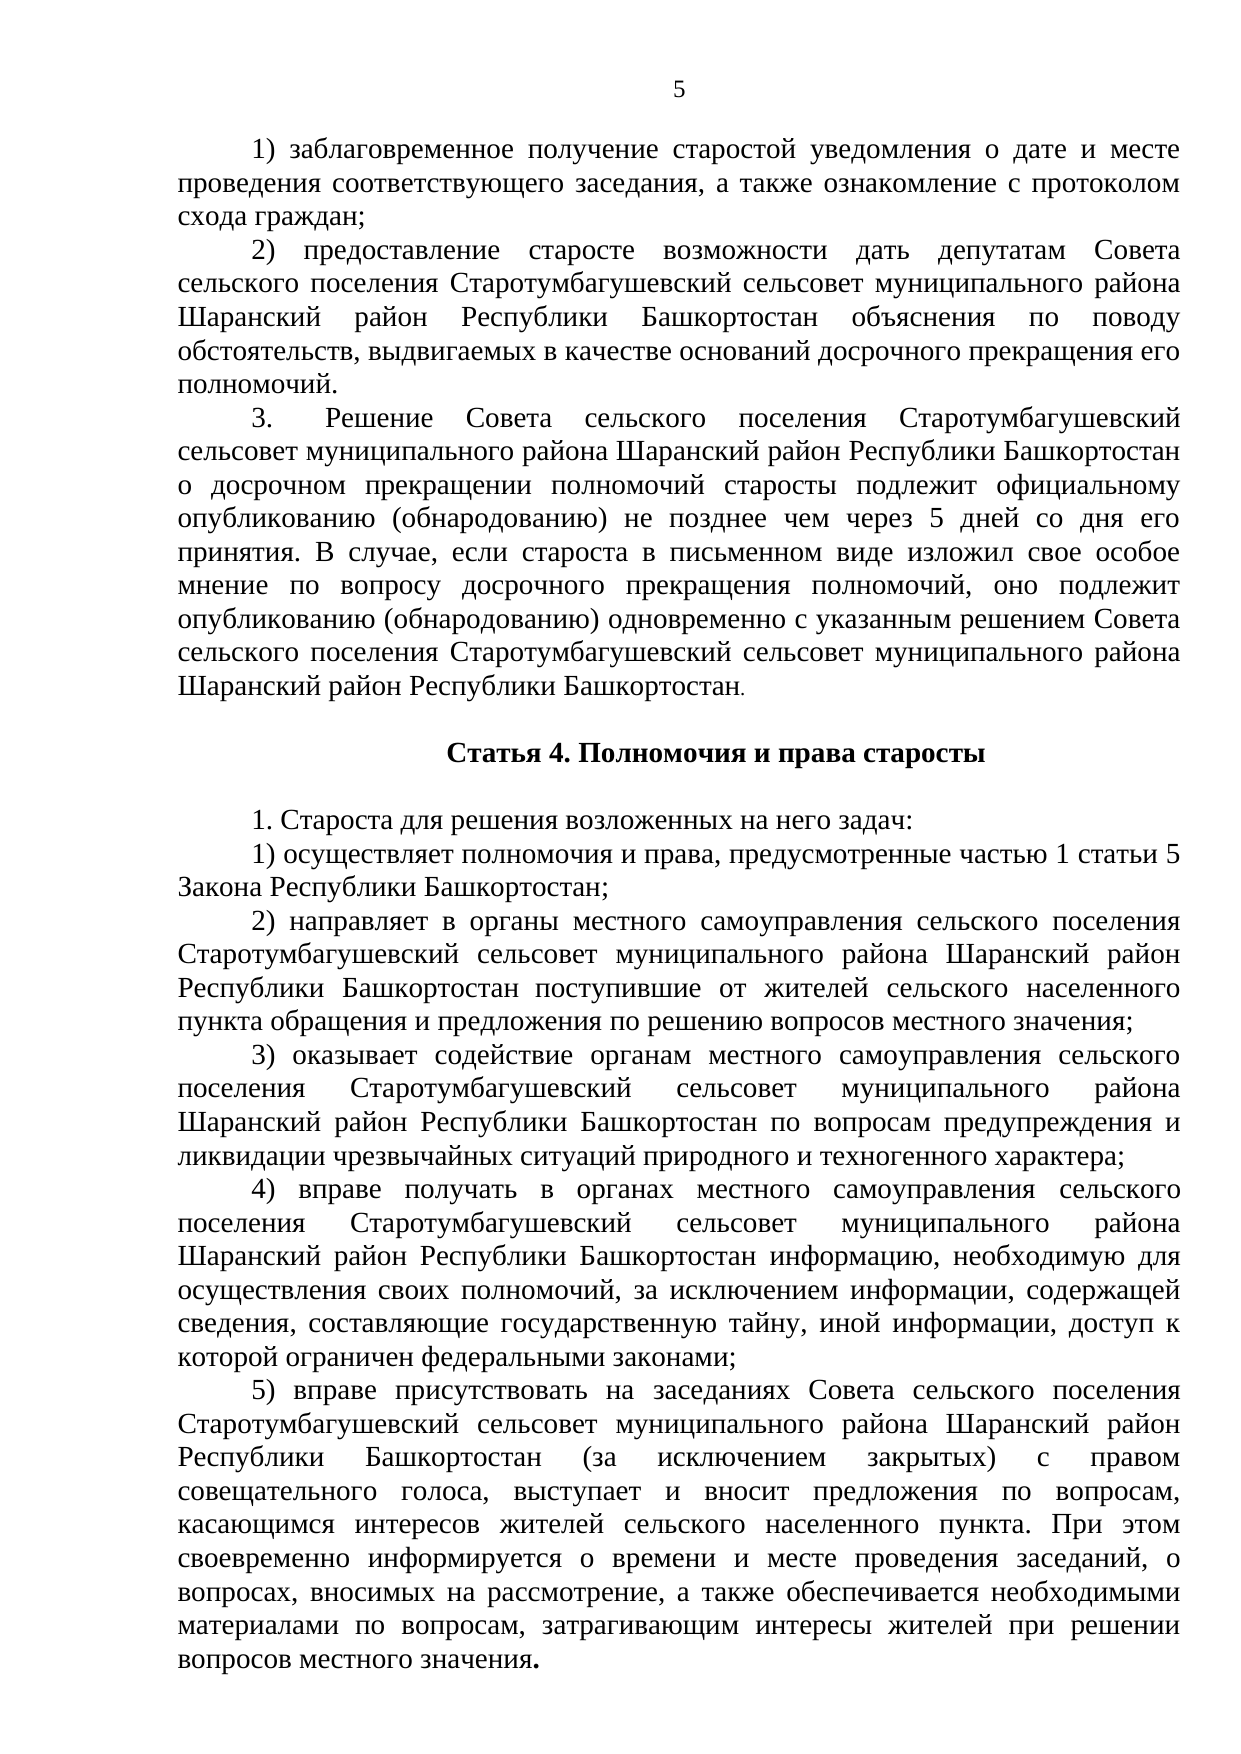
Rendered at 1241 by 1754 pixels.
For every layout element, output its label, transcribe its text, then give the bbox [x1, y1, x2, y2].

text 2) предоставление старосте возможности дать депутатам Совета сельского поселения Старотумбагушевский сельсовет муниципального района Шаранский район Республики Башкортостан объяснения по поводу обстоятельств, выдвигаемых в качестве оснований досрочного прекращения его полномочий. [177, 232, 1181, 400]
text 4) вправе получать в органах местного самоуправления сельского поселения Старотумбагушевский сельсовет муниципального района Шаранский район Республики Башкортостан информацию, необходимую для осуществления своих полномочий, за исключением информации, содержащей сведения, составляющие государственную тайну, иной информации, доступ к которой ограничен федеральными законами; [177, 1171, 1181, 1372]
text Статья 4. Полномочия и права старосты [177, 735, 1181, 769]
list Решение Совета сельского поселения Старотумбагушевский сельсовет муниципального района Шаранский район Республики Башкортостан о досрочном прекращении полномочий старосты подлежит официальному опубликованию (обнародованию) не позднее чем через 5 дней со дня его принятия. В случае, если староста в письменном виде изложил свое особое мнение по вопросу досрочного прекращения полномочий, оно подлежит опубликованию (обнародованию) одновременно с указанным решением Совета сельского поселения Старотумбагушевский сельсовет муниципального района Шаранский район Республики Башкортостан. [177, 400, 1181, 702]
text 2) направляет в органы местного самоуправления сельского поселения Старотумбагушевский сельсовет муниципального района Шаранский район Республики Башкортостан поступившие от жителей сельского населенного пункта обращения и предложения по решению вопросов местного значения; [177, 903, 1181, 1037]
text 5) вправе присутствовать на заседаниях Совета сельского поселения Старотумбагушевский сельсовет муниципального района Шаранский район Республики Башкортостан (за исключением закрытых) с правом совещательного голоса, выступает и вносит предложения по вопросам, касающимся интересов жителей сельского населенного пункта. При этом своевременно информируется о времени и месте проведения заседаний, о вопросах, вносимых на рассмотрение, а также обеспечивается необходимыми материалами по вопросам, затрагивающим интересы жителей при решении вопросов местного значения. [177, 1372, 1181, 1674]
text 1. Староста для решения возложенных на него задач: [177, 802, 1181, 836]
text 1) заблаговременное получение старостой уведомления о дате и месте проведения соответствующего заседания, а также ознакомление с протоколом схода граждан; [177, 131, 1181, 232]
text 3) оказывает содействие органам местного самоуправления сельского поселения Старотумбагушевский сельсовет муниципального района Шаранский район Республики Башкортостан по вопросам предупреждения и ликвидации чрезвычайных ситуаций природного и техногенного характера; [177, 1037, 1181, 1171]
text 1) осуществляет полномочия и права, предусмотренные частью 1 статьи 5 Закона Республики Башкортостан; [177, 836, 1181, 903]
